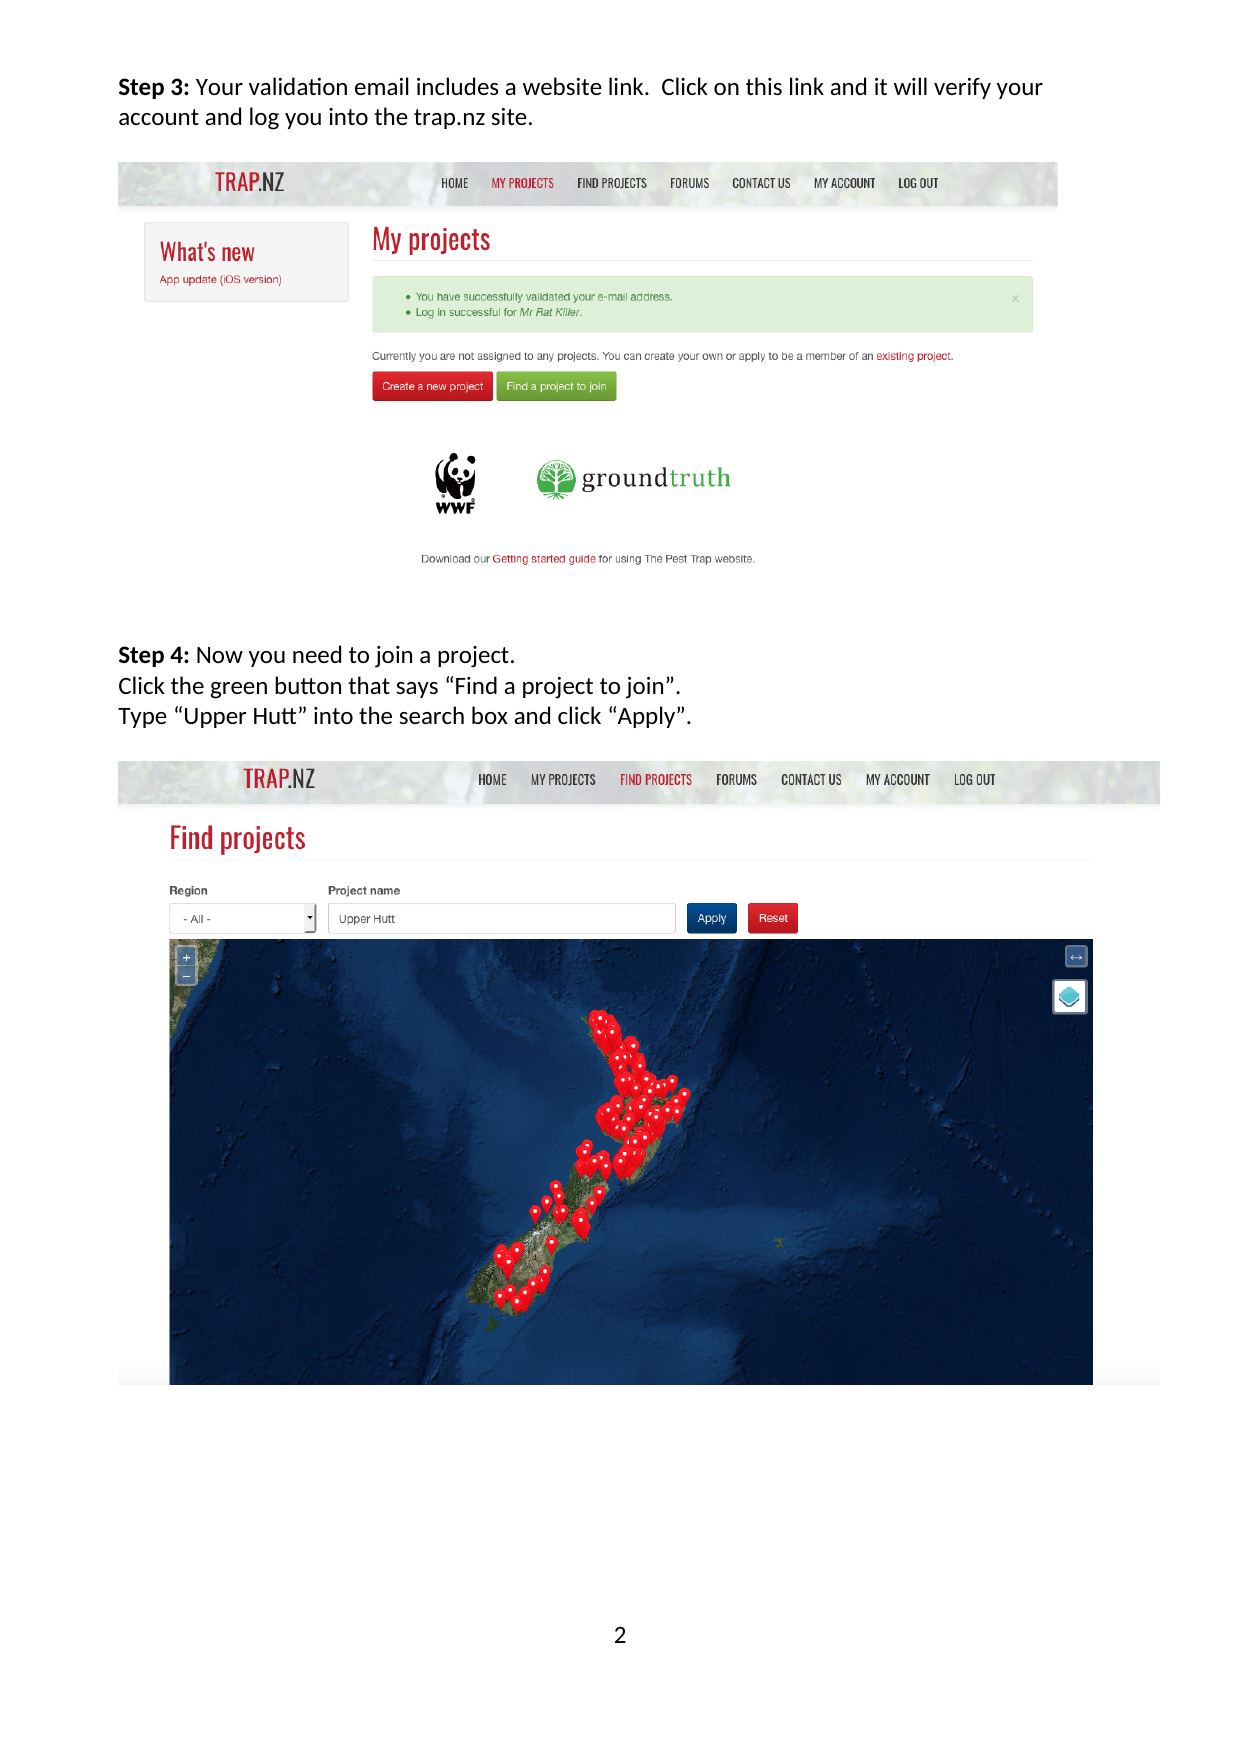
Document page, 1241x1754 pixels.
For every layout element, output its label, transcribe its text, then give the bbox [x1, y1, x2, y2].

text Step 4: Now you need to join a project. [118, 639, 1122, 670]
text Click the green button that says “Find a project to join”. [118, 670, 1122, 700]
text Step 3: Your validation email includes a website link. Click on this link and it will verify your account and log you into the trap.nz site. [118, 71, 1122, 132]
text Type “Upper Hutt” into the search box and click “Apply”. [118, 700, 1122, 731]
picture [118, 162, 1058, 609]
picture [118, 761, 1161, 1385]
